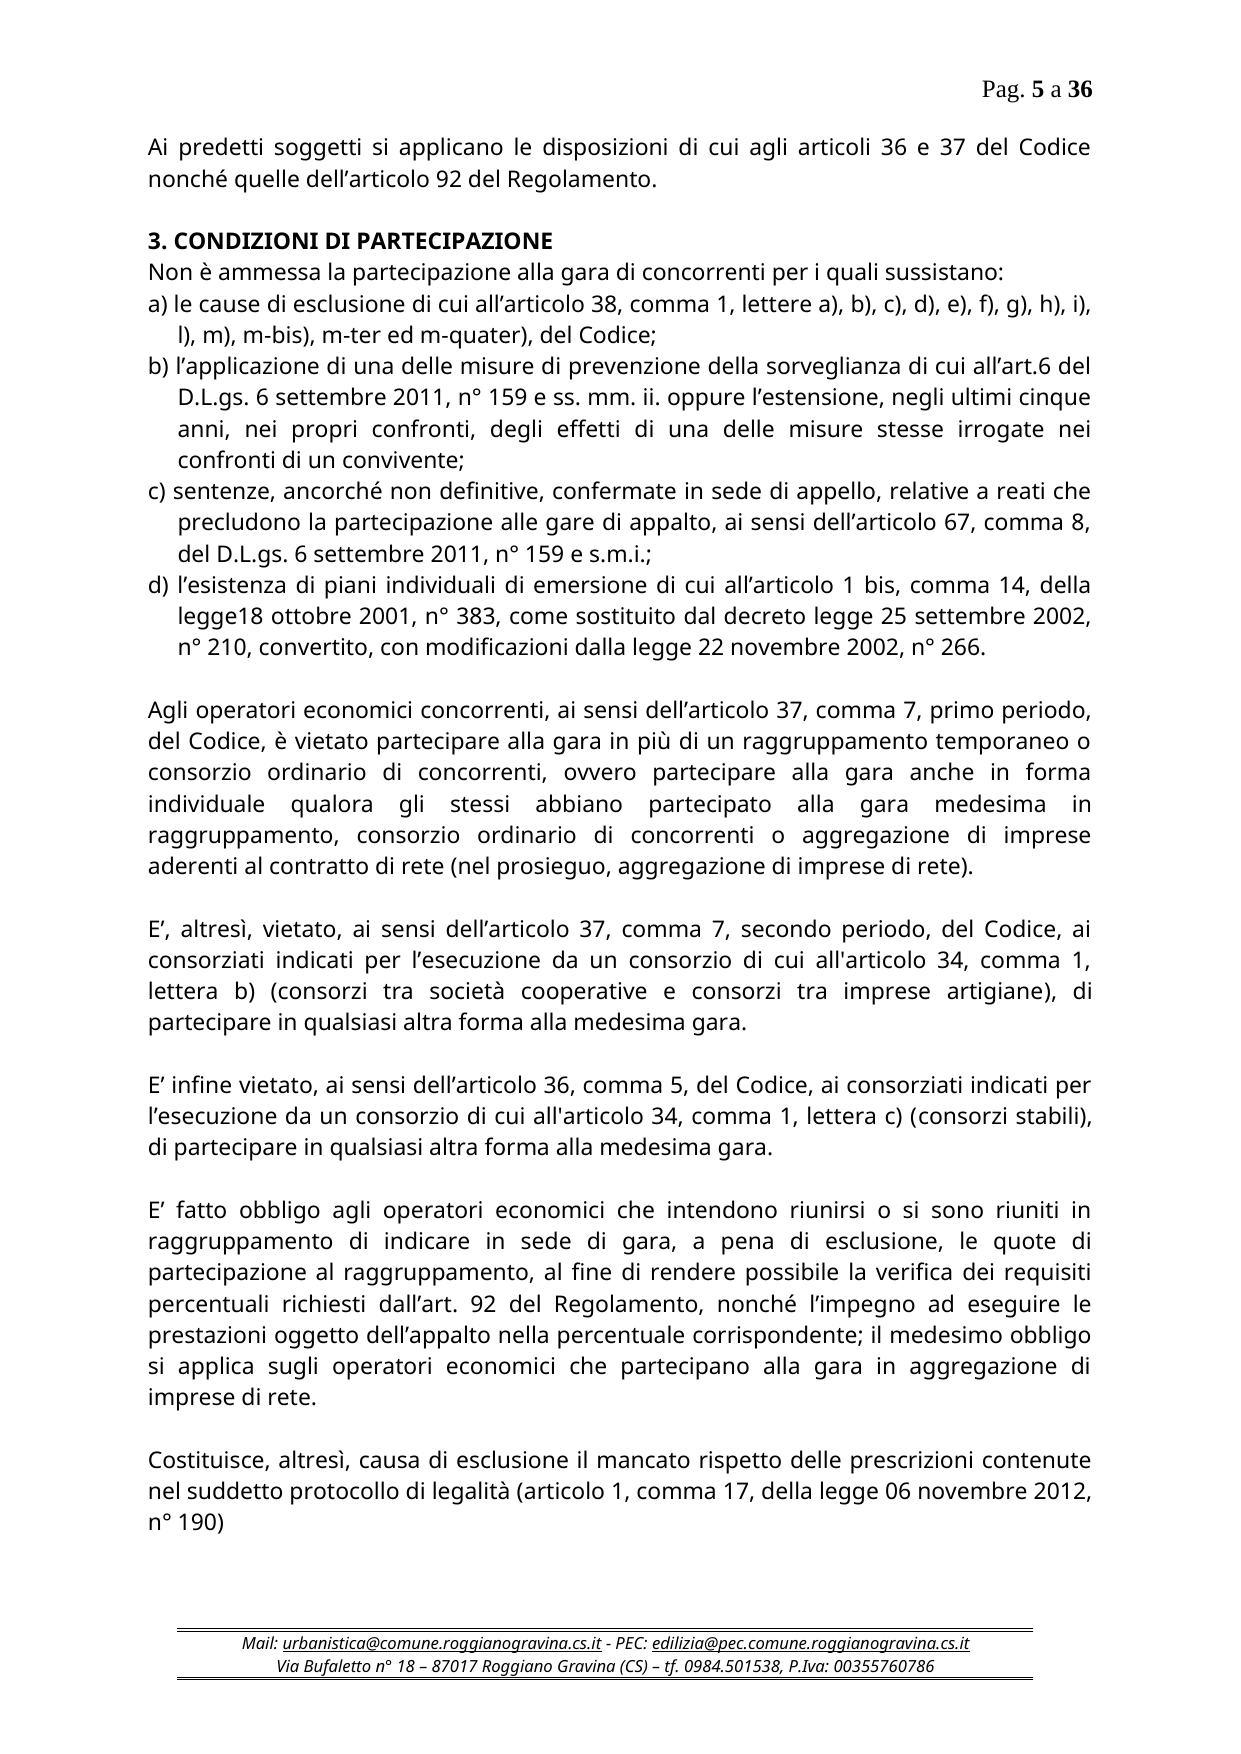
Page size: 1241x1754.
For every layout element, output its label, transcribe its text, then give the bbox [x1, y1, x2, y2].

text E’ infine vietato, ai sensi dell’articolo 36, comma 5, del Codice, ai consorziati indicati per l’esecuzione da un consorzio di cui all'articolo 34, comma 1, lettera c) (consorzi stabili), di partecipare in qualsiasi altra forma alla medesima gara. [148, 1069, 1093, 1163]
text Agli operatori economici concorrenti, ai sensi dell’articolo 37, comma 7, primo periodo, del Codice, è vietato partecipare alla gara in più di un raggruppamento temporaneo o consorzio ordinario di concorrenti, ovvero partecipare alla gara anche in forma individuale qualora gli stessi abbiano partecipato alla gara medesima in raggruppamento, consorzio ordinario di concorrenti o aggregazione di imprese aderenti al contratto di rete (nel prosieguo, aggregazione di imprese di rete). [148, 694, 1093, 881]
text a) le cause di esclusione di cui all’articolo 38, comma 1, lettere a), b), c), d), e), f), g), h), i), l), m), m-bis), m-ter ed m-quater), del Codice; [148, 288, 1093, 350]
text E’, altresì, vietato, ai sensi dell’articolo 37, comma 7, secondo periodo, del Codice, ai consorziati indicati per l’esecuzione da un consorzio di cui all'articolo 34, comma 1, lettera b) (consorzi tra società cooperative e consorzi tra imprese artigiane), di partecipare in qualsiasi altra forma alla medesima gara. [148, 913, 1093, 1038]
text Costituisce, altresì, causa di esclusione il mancato rispetto delle prescrizioni contenute nel suddetto protocollo di legalità (articolo 1, comma 17, della legge 06 novembre 2012, n° 190) [148, 1444, 1093, 1538]
text b) l’applicazione di una delle misure di prevenzione della sorveglianza di cui all’art.6 del D.L.gs. 6 settembre 2011, n° 159 e ss. mm. ii. oppure l’estensione, negli ultimi cinque anni, nei propri confronti, degli effetti di una delle misure stesse irrogate nei confronti di un convivente; [148, 350, 1093, 475]
text Ai predetti soggetti si applicano le disposizioni di cui agli articoli 36 e 37 del Codice nonché quelle dell’articolo 92 del Regolamento. [148, 131, 1093, 194]
text E’ fatto obbligo agli operatori economici che intendono riunirsi o si sono riuniti in raggruppamento di indicare in sede di gara, a pena di esclusione, le quote di partecipazione al raggruppamento, al fine di rendere possibile la verifica dei requisiti percentuali richiesti dall’art. 92 del Regolamento, nonché l’impegno ad eseguire le prestazioni oggetto dell’appalto nella percentuale corrispondente; il medesimo obbligo si applica sugli operatori economici che partecipano alla gara in aggregazione di imprese di rete. [148, 1194, 1093, 1413]
text 3. CONDIZIONI DI PARTECIPAZIONE [148, 225, 1093, 256]
text Non è ammessa la partecipazione alla gara di concorrenti per i quali sussistano: [148, 256, 1093, 288]
text d) l’esistenza di piani individuali di emersione di cui all’articolo 1 bis, comma 14, della legge18 ottobre 2001, n° 383, come sostituito dal decreto legge 25 settembre 2002, n° 210, convertito, con modificazioni dalla legge 22 novembre 2002, n° 266. [148, 569, 1093, 663]
text c) sentenze, ancorché non definitive, confermate in sede di appello, relative a reati che precludono la partecipazione alle gare di appalto, ai sensi dell’articolo 67, comma 8, del D.L.gs. 6 settembre 2011, n° 159 e s.m.i.; [148, 475, 1093, 569]
